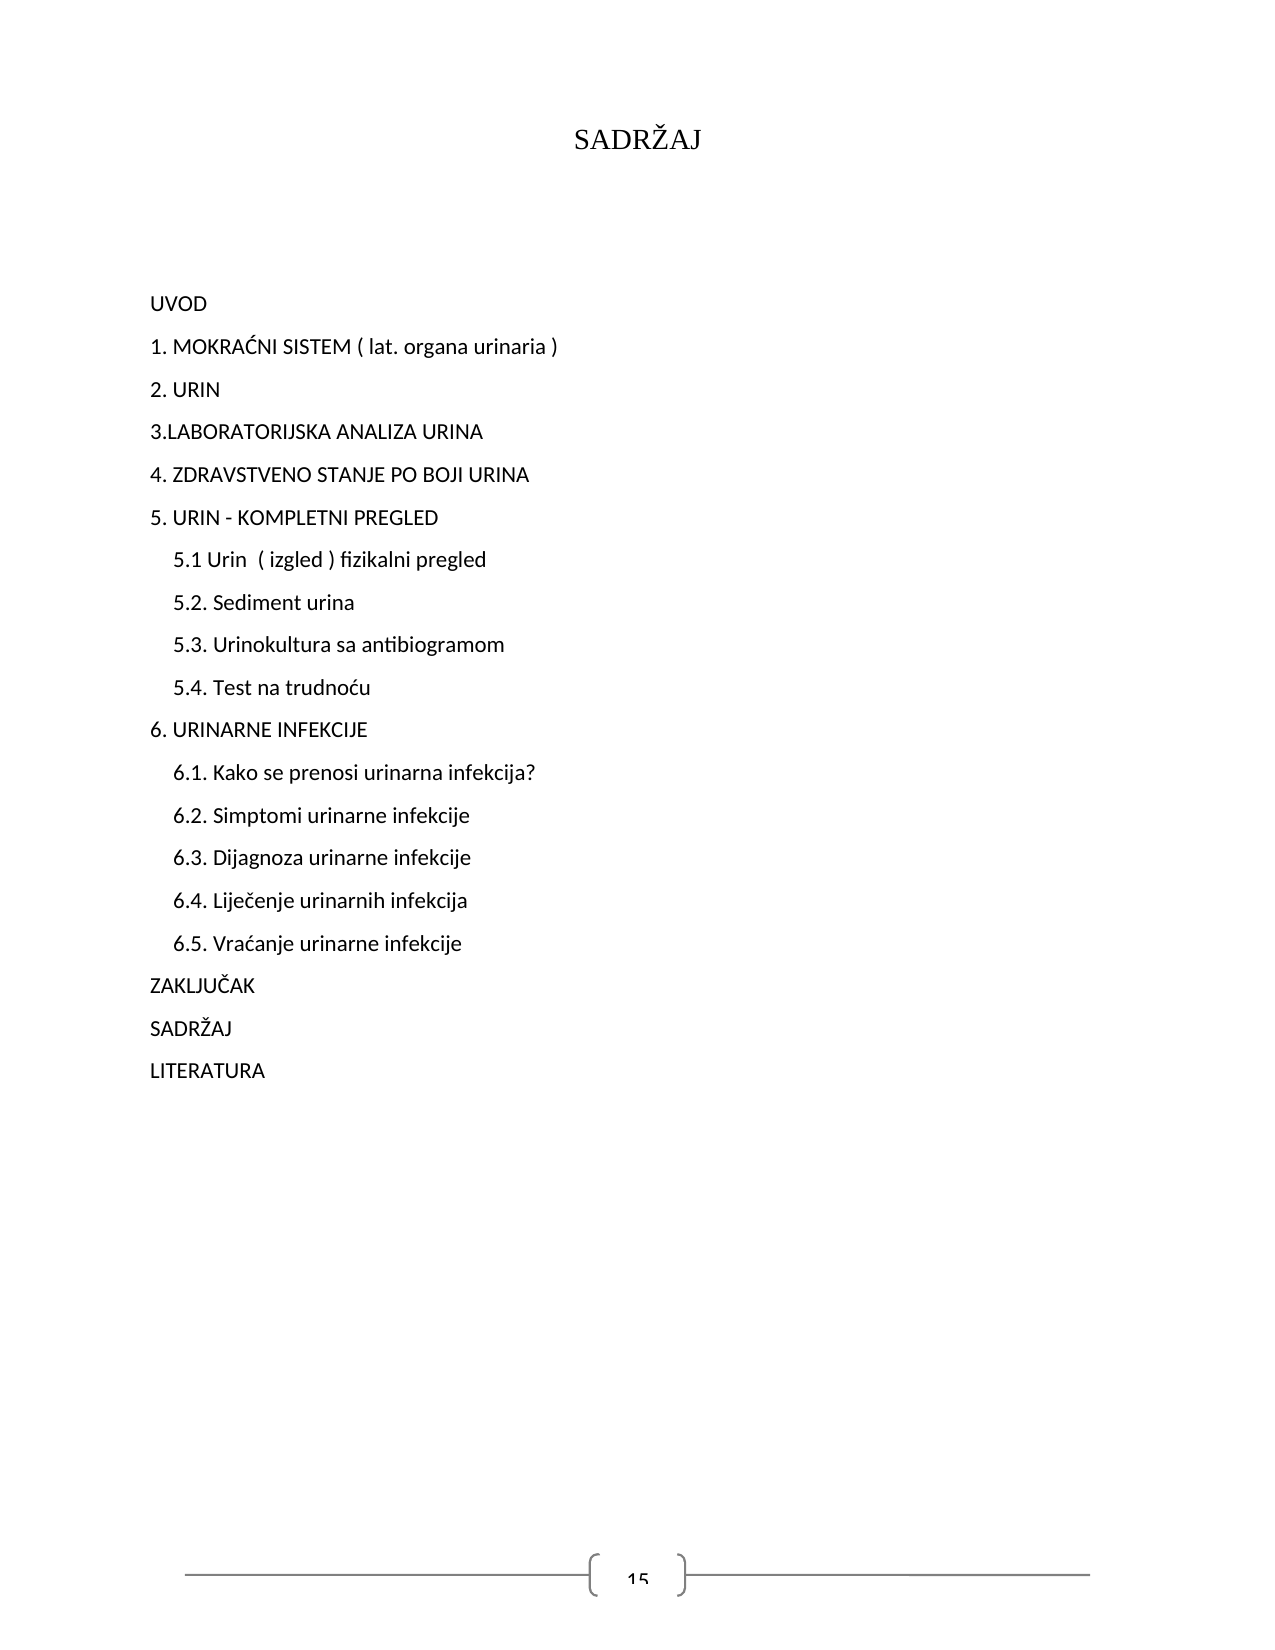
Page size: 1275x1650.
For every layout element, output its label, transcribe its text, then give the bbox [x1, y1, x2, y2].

text 5.4. Test na trudnoću Error! Bookmark not defined. [173, 673, 1125, 701]
text 6. URINARNE INFEKCIJE Error! Bookmark not defined. [150, 716, 1125, 744]
text 6.2. Simptomi urinarne infekcije Error! Bookmark not defined. [173, 801, 1125, 829]
text 5. URIN - KOMPLETNI PREGLED Error! Bookmark not defined. [150, 503, 1125, 531]
text 1. MOKRAĆNI SISTEM ( lat. organa urinaria ) Error! Bookmark not defined. [150, 332, 1125, 360]
text 6.3. Dijagnoza urinarne infekcije Error! Bookmark not defined. [173, 843, 1125, 871]
text 4. ZDRAVSTVENO STANJE PO BOJI URINA Error! Bookmark not defined. [150, 460, 1125, 488]
text SADRŽAJ [150, 122, 1125, 155]
text LITERATURA Error! Bookmark not defined. [150, 1056, 1125, 1084]
text 6.4. Liječenje urinarnih infekcija Error! Bookmark not defined. [173, 886, 1125, 914]
text 6.1. Kako se prenosi urinarna infekcija? Error! Bookmark not defined. [173, 758, 1125, 786]
text ZAKLJUČAK Error! Bookmark not defined. [150, 971, 1125, 999]
text 2. URIN Error! Bookmark not defined. [150, 375, 1125, 403]
text SADRŽAJ Error! Bookmark not defined. [150, 1014, 1125, 1042]
text UVOD Error! Bookmark not defined. [150, 289, 1125, 318]
text 5.2. Sediment urina Error! Bookmark not defined. [173, 588, 1125, 616]
text 5.1 Urin ( izgled ) fizikalni pregled Error! Bookmark not defined. [173, 545, 1125, 573]
text 6.5. Vraćanje urinarne infekcije Error! Bookmark not defined. [173, 929, 1125, 957]
text 3.LABORATORIJSKA ANALIZA URINA Error! Bookmark not defined. [150, 417, 1125, 445]
text 5.3. Urinokultura sa antibiogramom Error! Bookmark not defined. [173, 630, 1125, 658]
